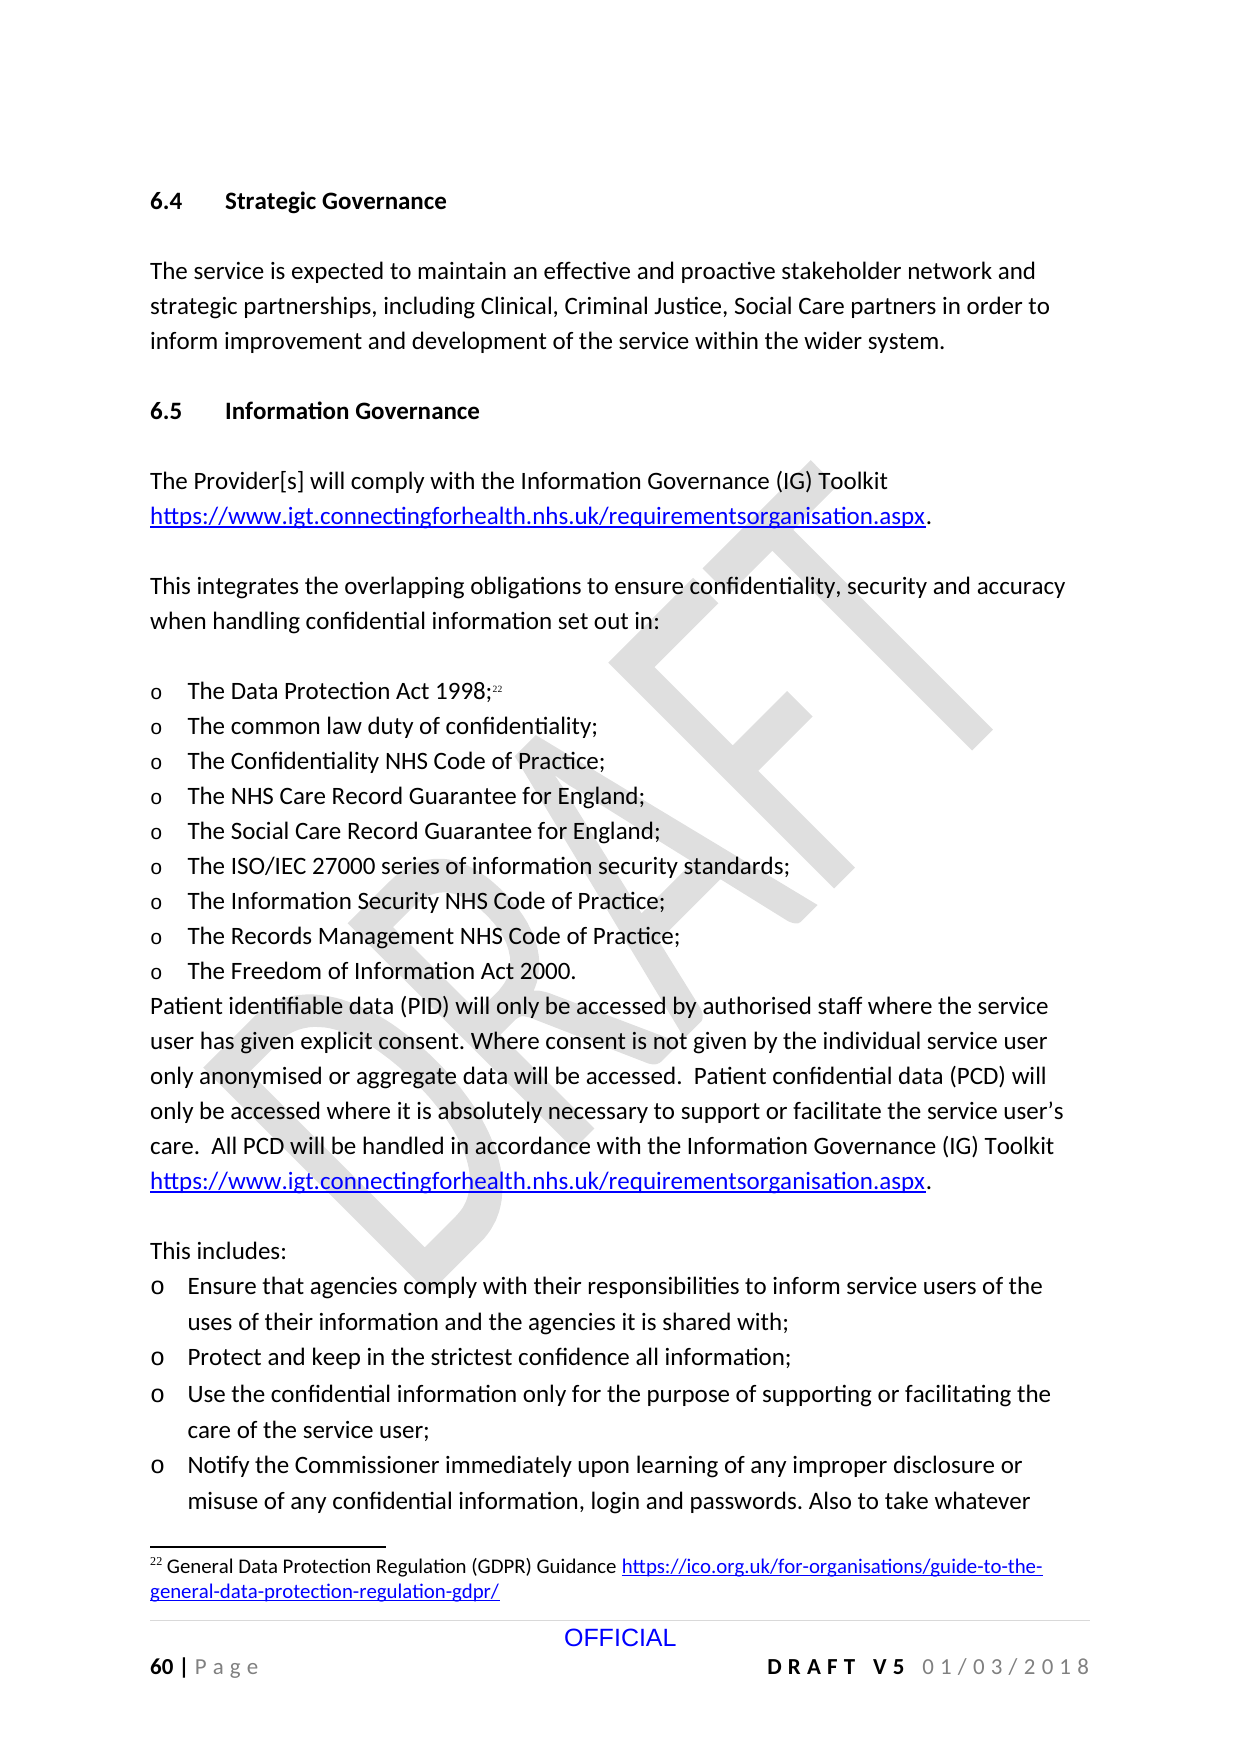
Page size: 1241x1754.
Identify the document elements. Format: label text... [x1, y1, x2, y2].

text Patient identifiable data (PID) will only be accessed by authorised staff where the service user has given explicit consent. Where consent is not given by the individual service user only anonymised or aggregate data will be accessed. Patient confidential data (PCD) will only be accessed where it is absolutely necessary to support or facilitate the service user’s care. All PCD will be handled in accordance with the Information Governance (IG) Toolkit https://www.igt.connectingforhealth.nhs.uk/requirementsorganisation.aspx. [150, 990, 1090, 1196]
list The NHS Care Record Guarantee for England; [150, 780, 1090, 811]
list Ensure that agencies comply with their responsibilities to inform service users of the uses of their information and the agencies it is shared with; [150, 1270, 1090, 1337]
text The service is expected to maintain an effective and proactive stakeholder network and strategic partnerships, including Clinical, Criminal Justice, Social Care partners in order to inform improvement and development of the service within the wider system. [150, 255, 1090, 356]
list Use the confidential information only for the purpose of supporting or facilitating the care of the service user; [150, 1378, 1090, 1444]
list The Data Protection Act 1998; [150, 675, 1090, 706]
list The Social Care Record Guarantee for England; [150, 815, 1090, 846]
list The Freedom of Information Act 2000. [150, 955, 1090, 986]
list The Confidentiality NHS Code of Practice; [150, 745, 1090, 776]
list Protect and keep in the strictest confidence all information; [150, 1341, 1090, 1373]
list The Records Management NHS Code of Practice; [150, 920, 1090, 951]
text 6.5 Information Governance [150, 395, 1090, 426]
text This includes: [150, 1235, 1090, 1266]
list The common law duty of confidentiality; [150, 710, 1090, 741]
list The ISO/IEC 27000 series of information security standards; [150, 850, 1090, 881]
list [150, 1449, 1090, 1516]
text 6.4 Strategic Governance [150, 185, 1090, 216]
text This integrates the overlapping obligations to ensure confidentiality, security and accuracy when handling confidential information set out in: [150, 570, 1090, 636]
text The Provider[s] will comply with the Information Governance (IG) Toolkit https://www.igt.connectingforhealth.nhs.uk/requirementsorganisation.aspx. [150, 465, 1090, 531]
list The Information Security NHS Code of Practice; [150, 885, 1090, 916]
